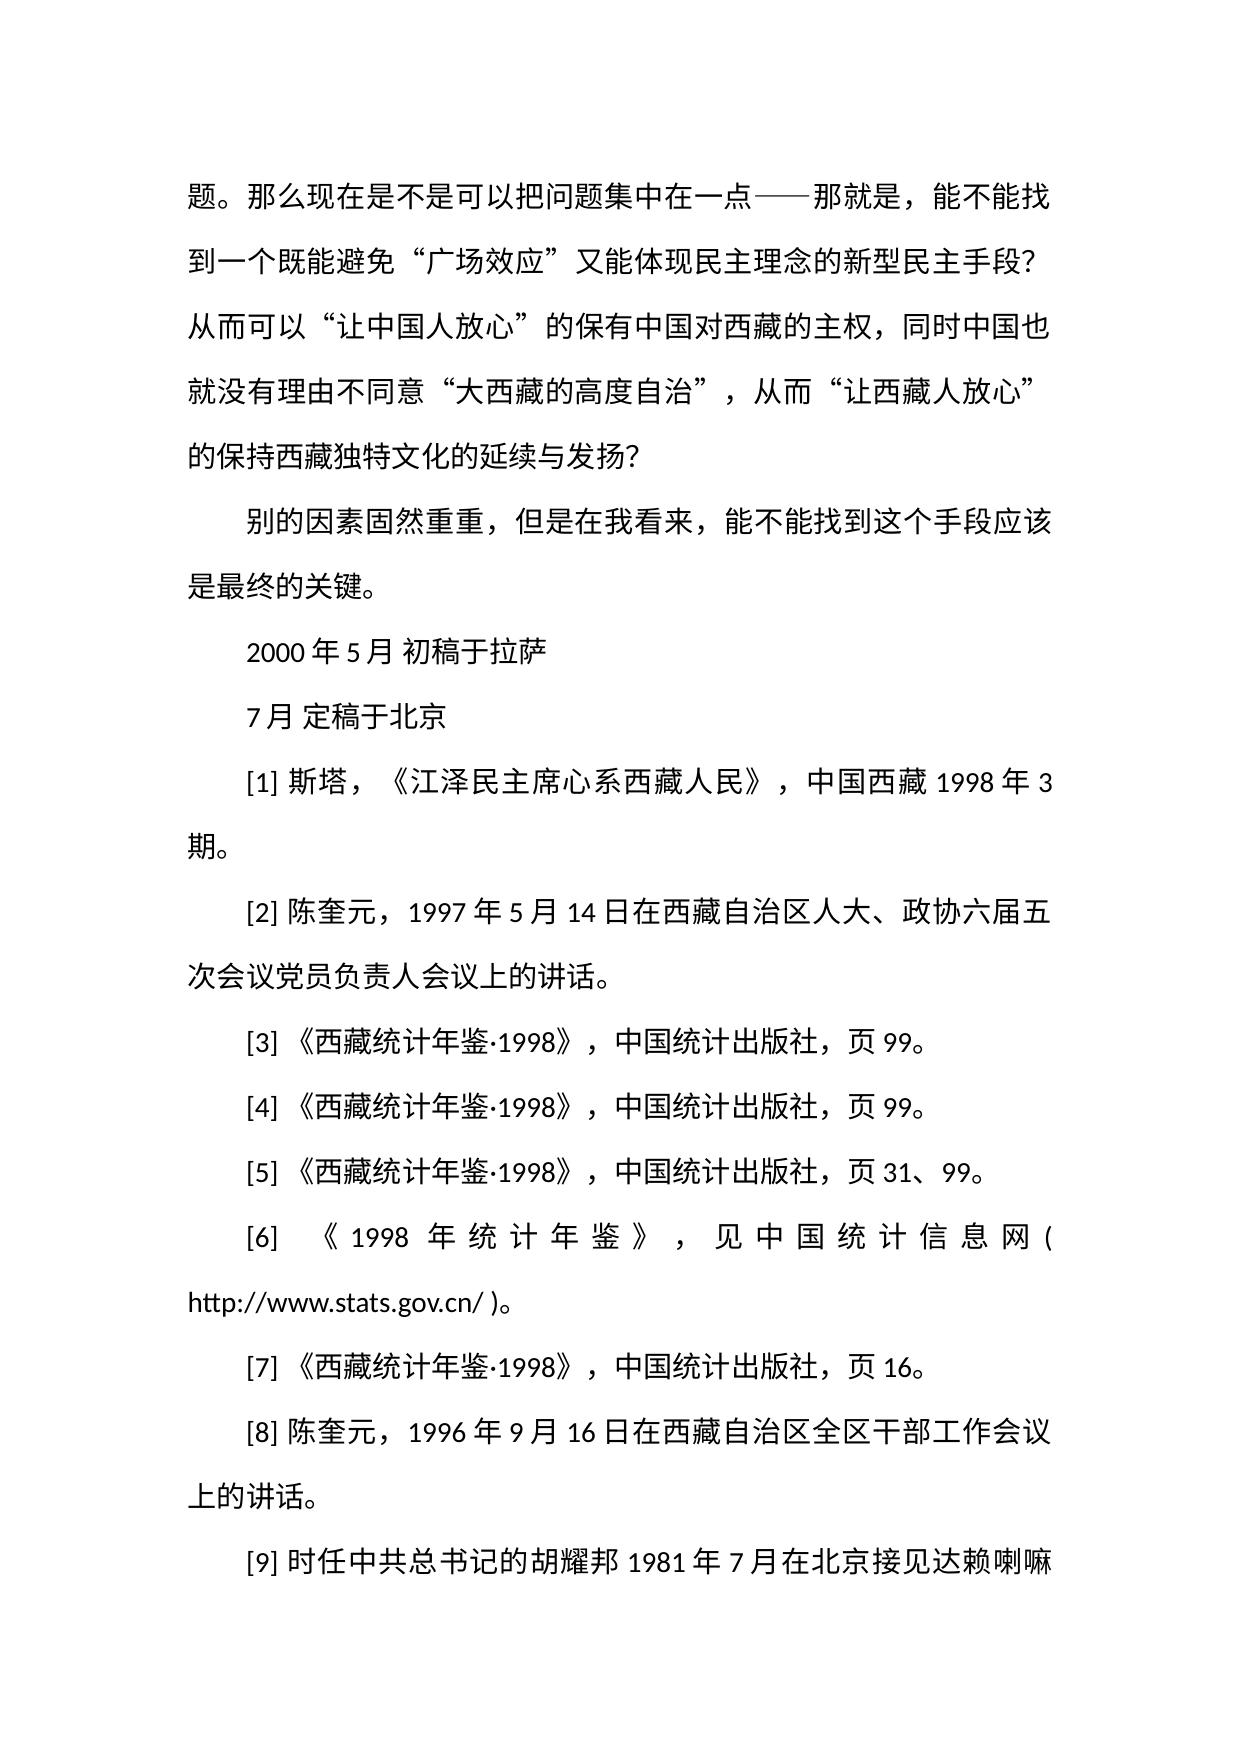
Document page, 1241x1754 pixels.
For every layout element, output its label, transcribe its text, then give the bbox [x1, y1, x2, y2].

text [2] 陈奎元，1997年5月14日在西藏自治区人大、政协六届五次会议党员负责人会议上的讲话。 [187, 877, 1053, 1007]
text [5] 《西藏统计年鉴·1998》，中国统计出版社，页31、99。 [187, 1137, 1053, 1202]
text [1] 斯塔，《江泽民主席心系西藏人民》，中国西藏1998年3期。 [187, 747, 1053, 877]
text 2000年5月 初稿于拉萨 [187, 617, 1053, 682]
text 别的因素固然重重，但是在我看来，能不能找到这个手段应该是最终的关键。 [187, 487, 1053, 617]
text [4] 《西藏统计年鉴·1998》，中国统计出版社，页99。 [187, 1072, 1053, 1137]
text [187, 1527, 1053, 1592]
text [8] 陈奎元，1996年9月16日在西藏自治区全区干部工作会议上的讲话。 [187, 1397, 1053, 1527]
text [3] 《西藏统计年鉴·1998》，中国统计出版社，页99。 [187, 1007, 1053, 1072]
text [187, 162, 1053, 487]
text [7] 《西藏统计年鉴·1998》，中国统计出版社，页16。 [187, 1332, 1053, 1397]
text 7月 定稿于北京 [187, 682, 1053, 747]
text [6] 《1998年统计年鉴》，见中国统计信息网( http://www.stats.gov.cn/ )。 [187, 1202, 1053, 1332]
